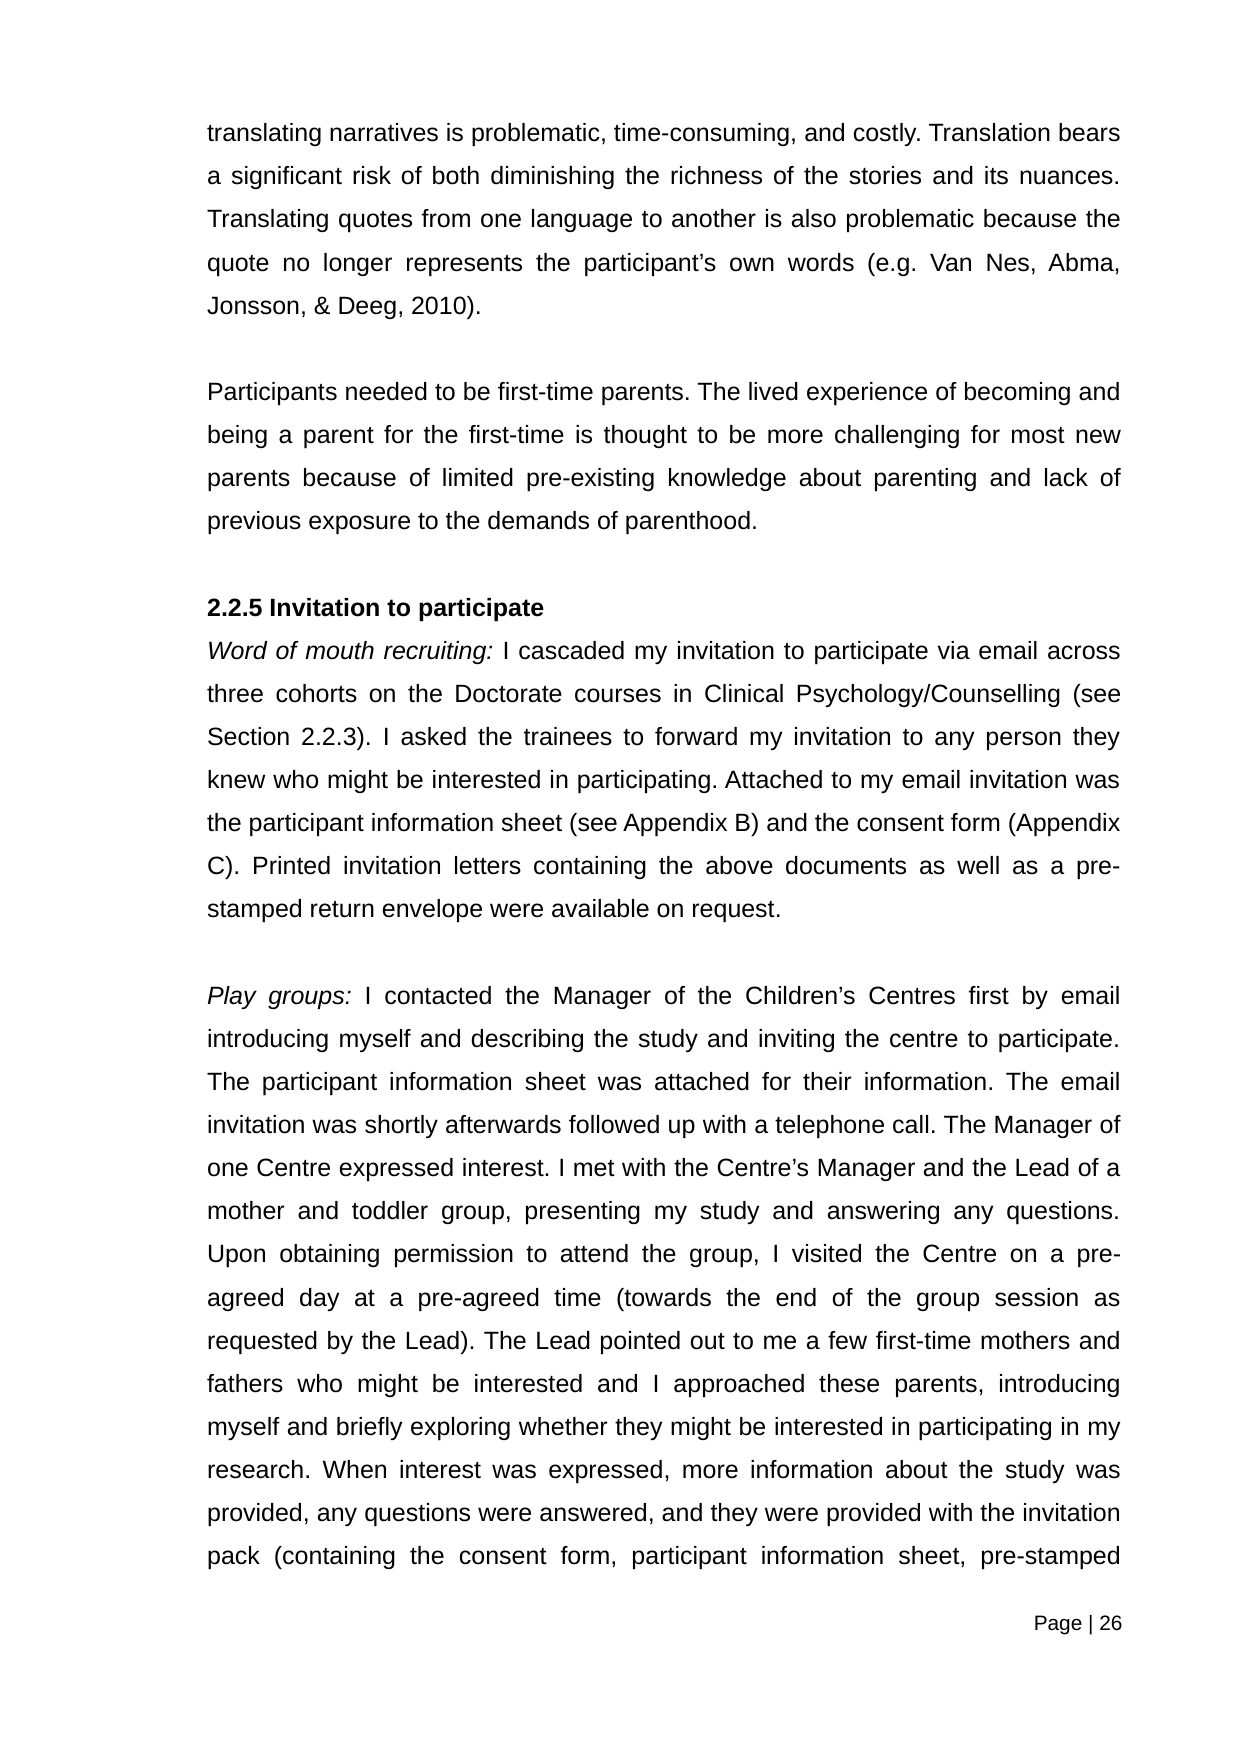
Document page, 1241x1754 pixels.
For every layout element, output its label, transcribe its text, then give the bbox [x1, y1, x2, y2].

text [207, 118, 1122, 319]
subtitle 2.2.5 Invitation to participate [207, 592, 1122, 621]
text Participants needed to be first-time parents. The lived experience of becoming and being a parent for the first-time is thought to be more challenging for most new parents because of limited pre-existing knowledge about parenting and lack of previous exposure to the demands of parenthood. [207, 377, 1122, 535]
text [207, 981, 1122, 1570]
text Word of mouth recruiting: I cascaded my invitation to participate via email across three cohorts on the Doctorate courses in Clinical Psychology/Counselling (see Section 2.2.3). I asked the trainees to forward my invitation to any person they knew who might be interested in participating. Attached to my email invitation was the participant information sheet (see Appendix B) and the consent form (Appendix C). Printed invitation letters containing the above documents as well as a pre-stamped return envelope were available on request. [207, 636, 1122, 923]
